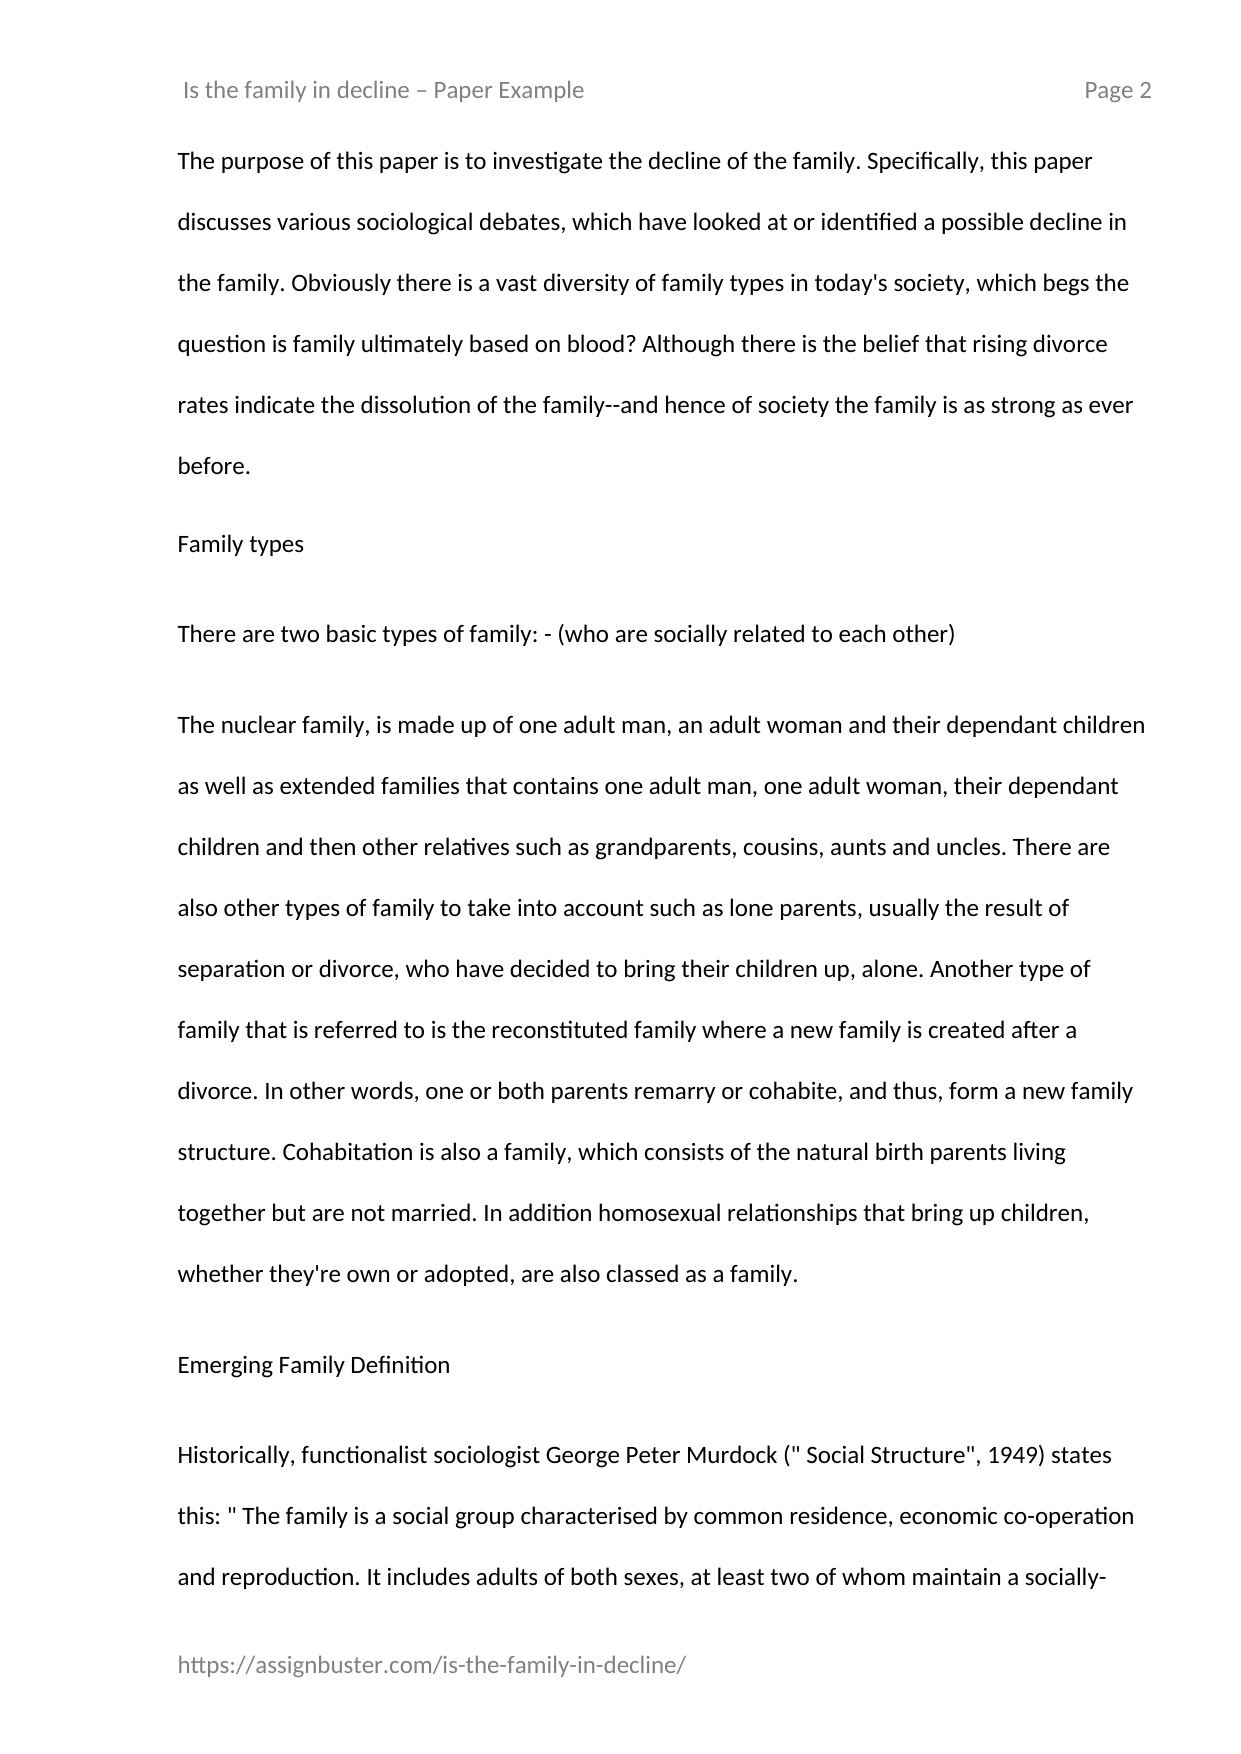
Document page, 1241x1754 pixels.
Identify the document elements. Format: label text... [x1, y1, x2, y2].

text There are two basic types of family: - (who are socially related to each other) [177, 618, 1152, 649]
text The purpose of this paper is to investigate the decline of the family. Specifically, this paper discusses various sociological debates, which have looked at or identified a possible decline in the family. Obviously there is a vast diversity of family types in today's society, which begs the question is family ultimately based on blood? Although there is the belief that rising divorce rates indicate the dissolution of the family--and hence of society the family is as strong as ever before. [177, 145, 1152, 481]
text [177, 1439, 1152, 1592]
text The nuclear family, is made up of one adult man, an adult woman and their dependant children as well as extended families that contains one adult man, one adult woman, their dependant children and then other relatives such as grandparents, cousins, aunts and uncles. There are also other types of family to take into account such as lone parents, usually the result of separation or divorce, who have decided to bring their children up, alone. Another type of family that is referred to is the reconstituted family where a new family is created after a divorce. In other words, one or both parents remarry or cohabite, and thus, form a new family structure. Cohabitation is also a family, which consists of the natural birth parents living together but are not married. In addition homosexual relationships that bring up children, whether they're own or adopted, are also classed as a family. [177, 709, 1152, 1289]
text Emerging Family Definition [177, 1349, 1152, 1379]
text Family types [177, 528, 1152, 558]
